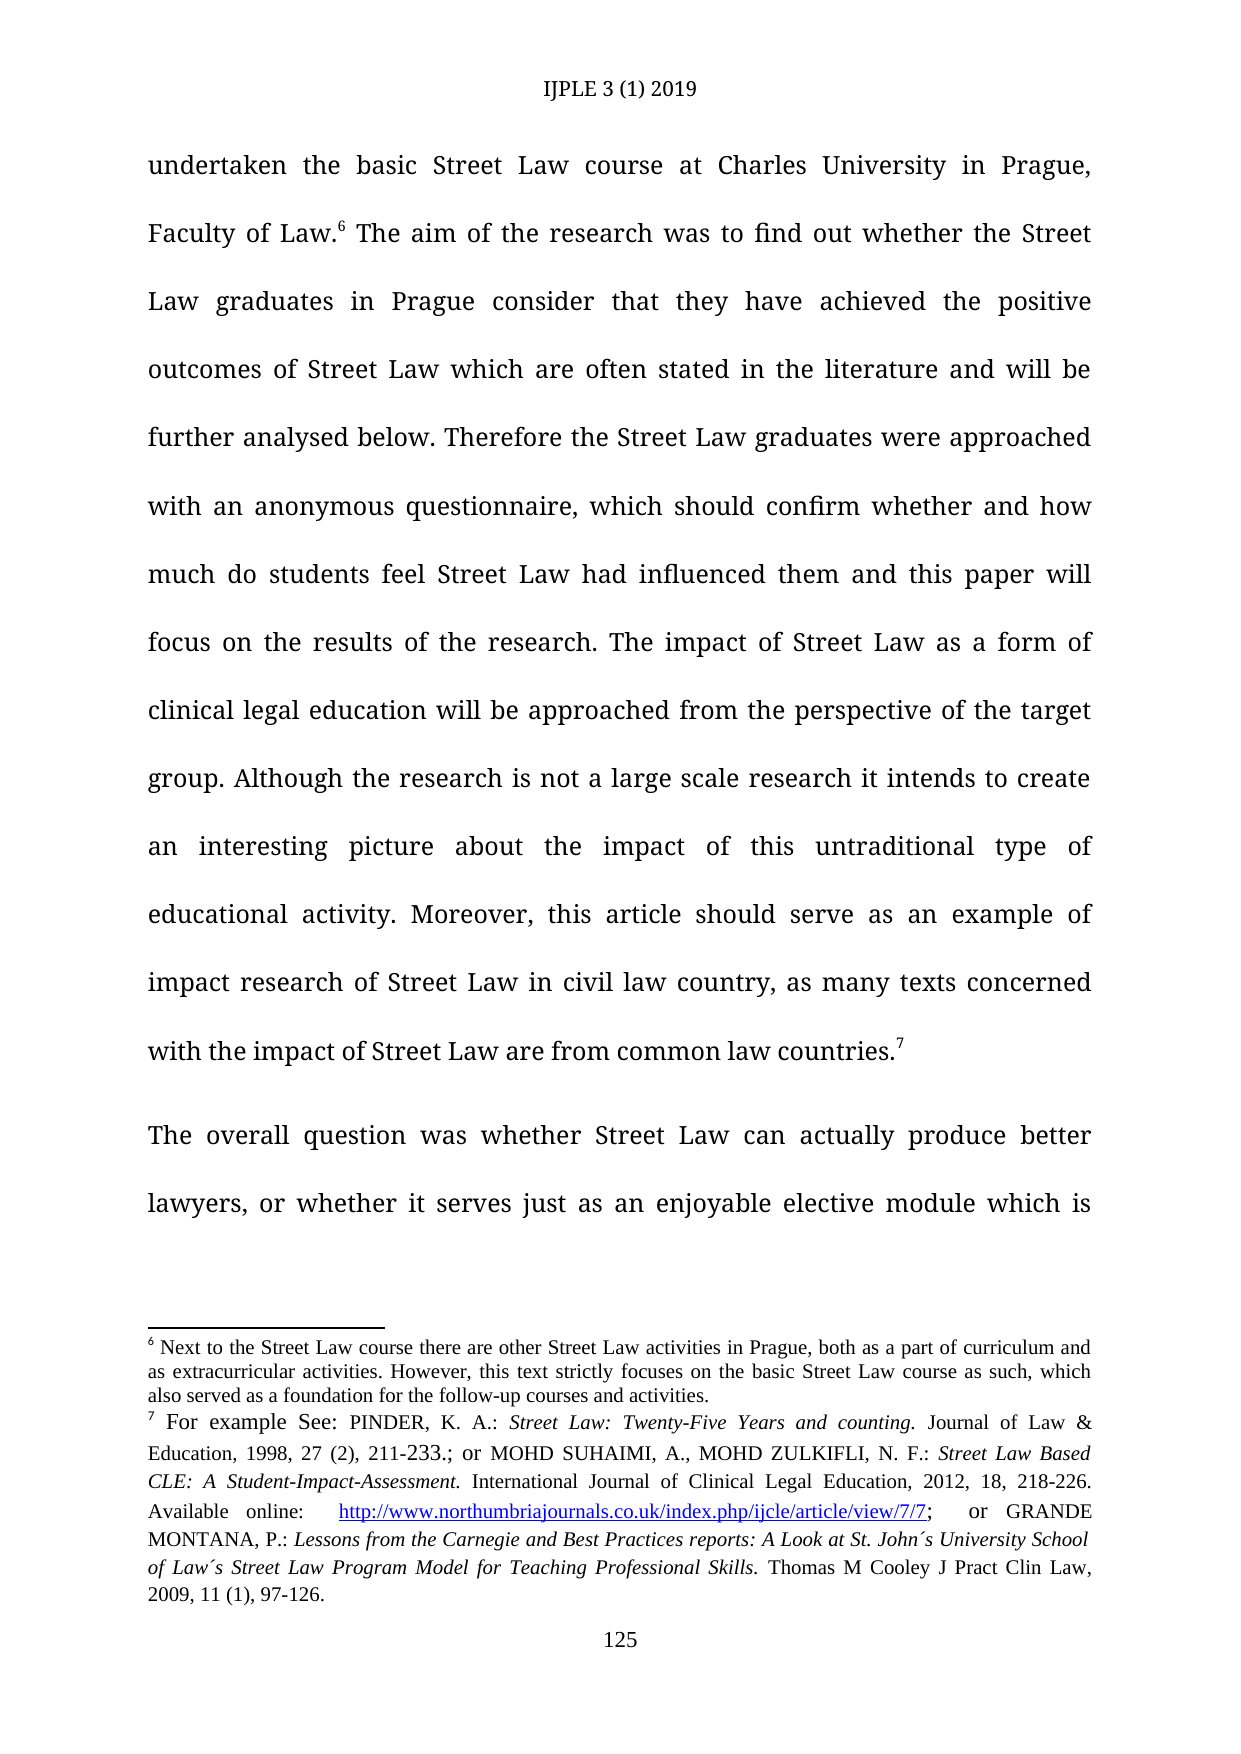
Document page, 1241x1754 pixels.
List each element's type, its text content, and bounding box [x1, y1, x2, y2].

text While many texts focus on the positive impact of Street Law on society, this paper will exclusively consider the impact of the Street Law course on the university students and the benefits Street Law brings them based on empirical research. Since its beginning in 2009 almost 300 students have undertaken the basic Street Law course at Charles University in Prague, Faculty of Law. The aim of the research was to find out whether the Street Law graduates in Prague consider that they have achieved the positive outcomes of Street Law which are often stated in the literature and will be further analysed below. Therefore the Street Law graduates were approached with an anonymous questionnaire, which should confirm whether and how much do students feel Street Law had influenced them and this paper will focus on the results of the research. The impact of Street Law as a form of clinical legal education will be approached from the perspective of the target group. Although the research is not a large scale research it intends to create an interesting picture about the impact of this untraditional type of educational activity. Moreover, this article should serve as an example of impact research of Street Law in civil law country, as many texts concerned with the impact of Street Law are from common law countries. [148, 148, 1093, 1067]
text The overall question was whether Street Law can actually produce better lawyers, or whether it serves just as an enjoyable elective module which is suitable for those who would like to teach in the future. The aim of the research was to find out, how the students feel in relation to three main questions: [148, 1118, 1093, 1220]
